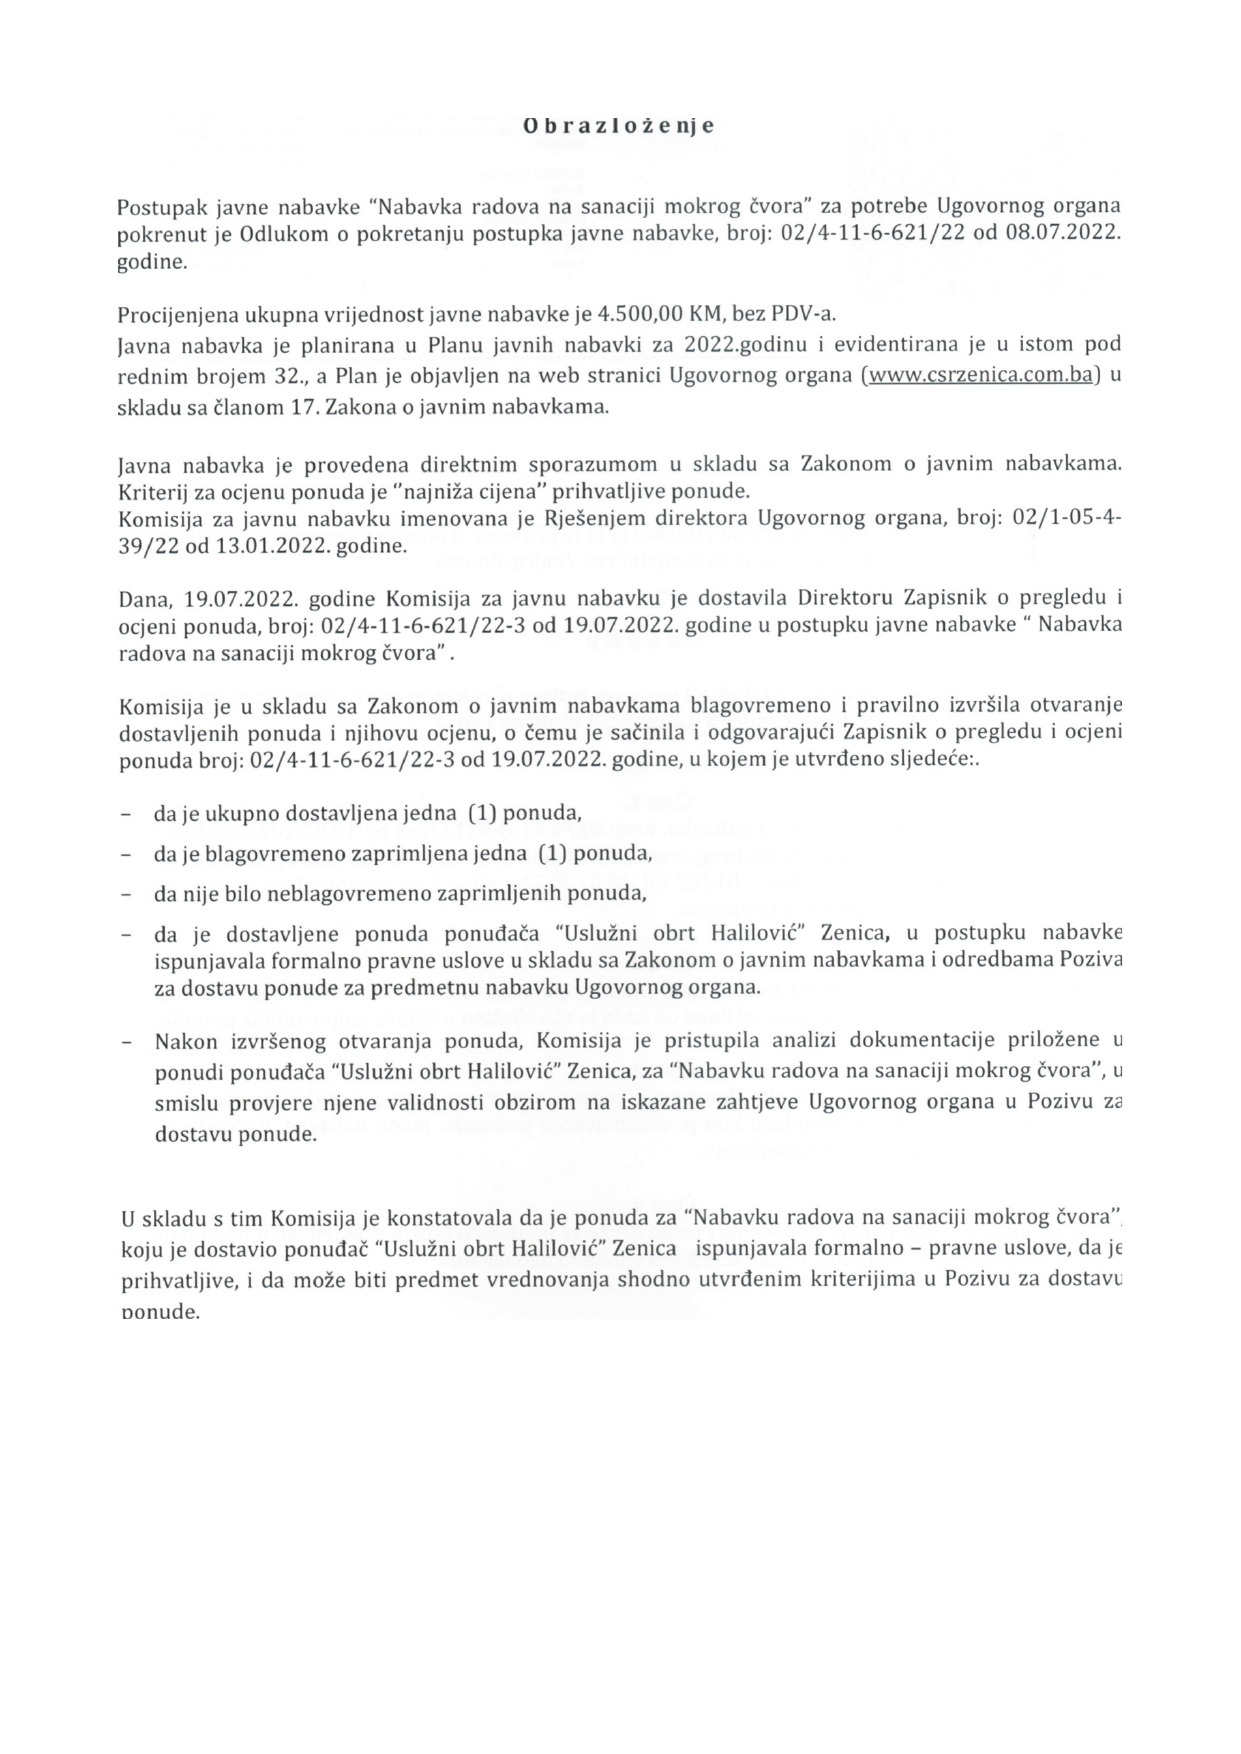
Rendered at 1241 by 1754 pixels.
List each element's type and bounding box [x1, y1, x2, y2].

picture [118, 118, 1123, 1319]
